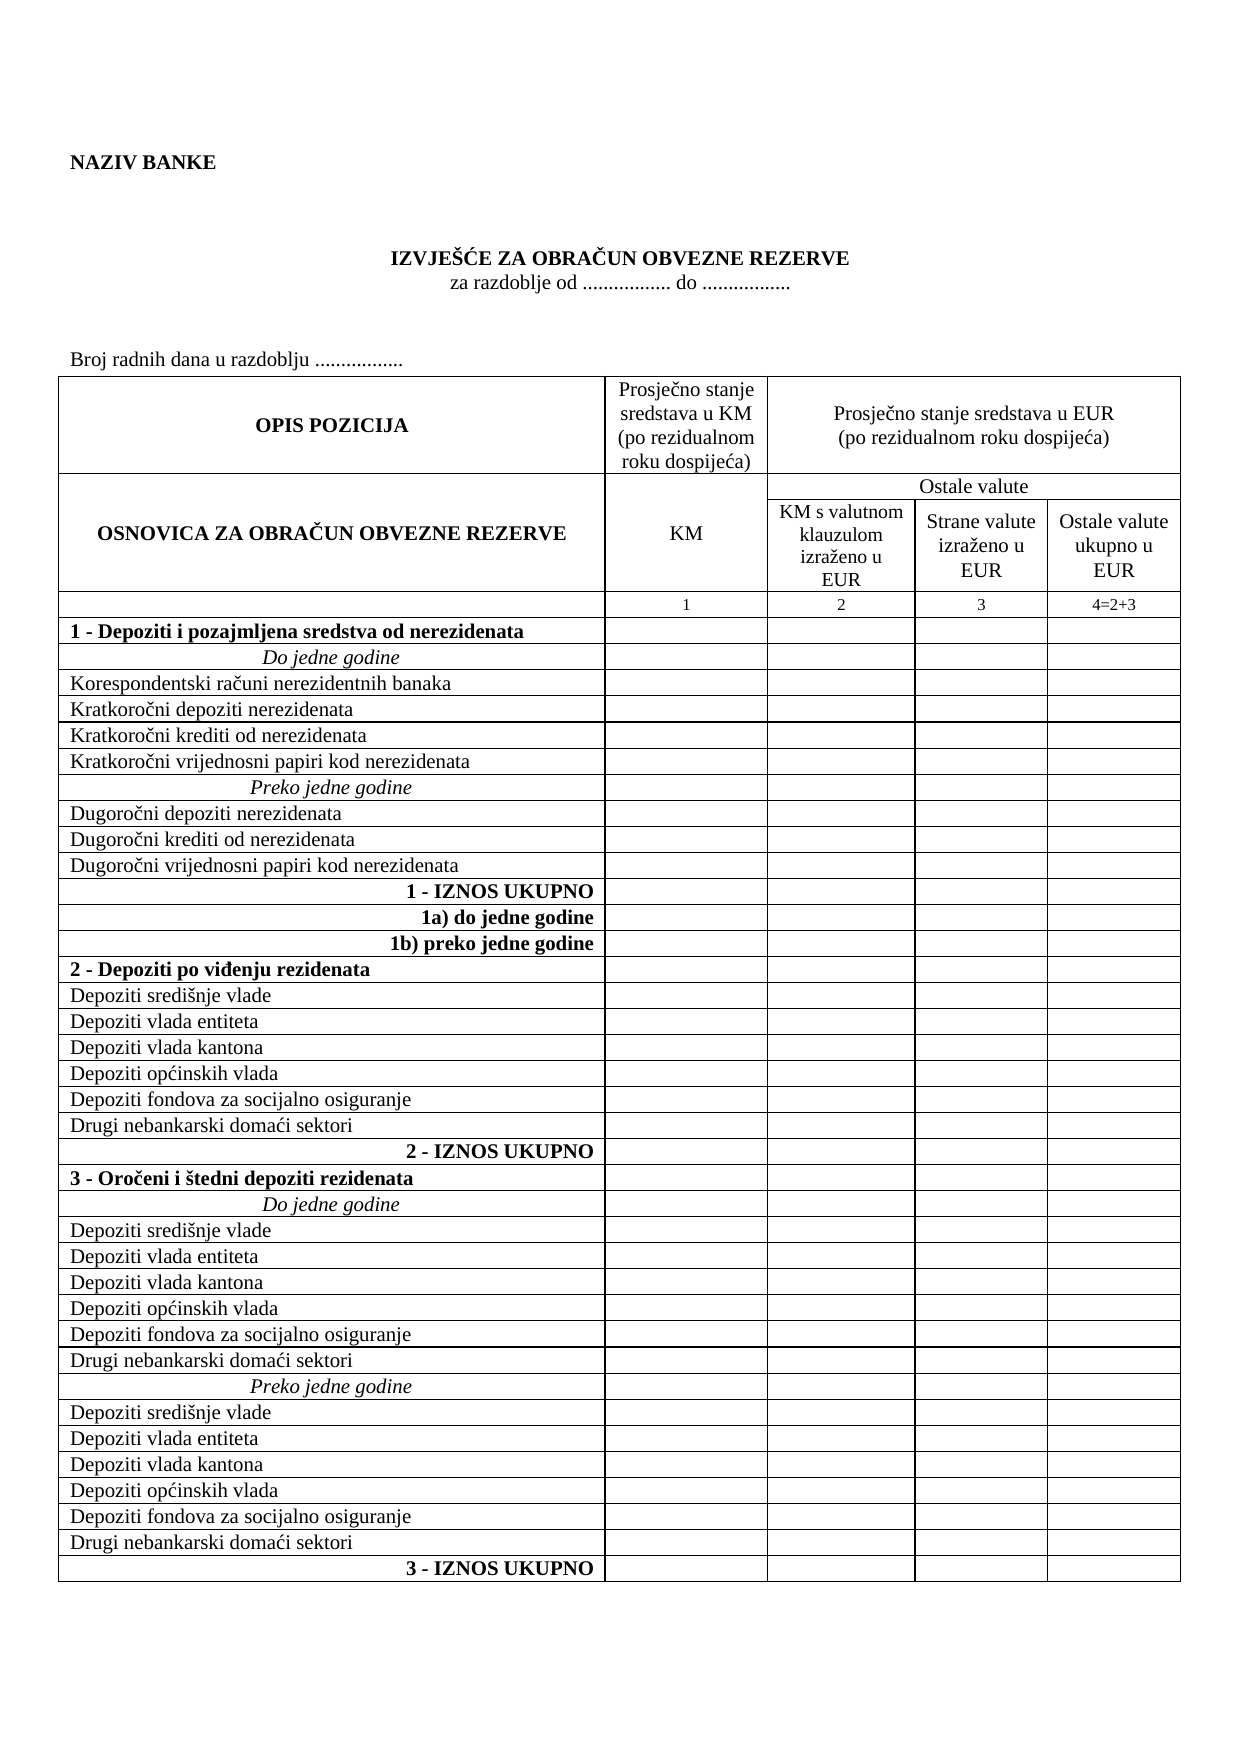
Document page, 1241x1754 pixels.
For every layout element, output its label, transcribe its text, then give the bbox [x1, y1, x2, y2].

table_cell [1048, 827, 1180, 852]
table_cell [1048, 696, 1180, 721]
table_cell [606, 1452, 767, 1477]
table_cell Kratkoročni krediti od nerezidenata [59, 723, 604, 747]
table_cell [1048, 957, 1180, 982]
table_cell [606, 670, 767, 695]
table_cell [606, 957, 767, 982]
table_cell [916, 1269, 1047, 1294]
table_cell [768, 1348, 914, 1372]
table_cell [606, 723, 767, 747]
table_cell [916, 1374, 1047, 1398]
table_cell [768, 1295, 914, 1320]
table_cell [768, 1087, 914, 1112]
table_cell [768, 1426, 914, 1451]
table_cell Drugi nebankarski domaći sektori [59, 1530, 604, 1555]
table_cell Depoziti središnje vlade [59, 1400, 604, 1424]
table_cell [916, 1243, 1047, 1268]
table_cell [1048, 775, 1180, 799]
table_cell [1048, 853, 1180, 878]
table_cell 2 - Depoziti po viđenju rezidenata [59, 957, 604, 982]
table_cell [916, 1191, 1047, 1216]
table_cell [606, 1426, 767, 1451]
table_cell Dugoročni krediti od nerezidenata [59, 827, 604, 852]
table_cell Do jedne godine [59, 1191, 604, 1216]
table_cell [606, 853, 767, 878]
table_cell [768, 618, 914, 643]
table_cell [606, 1035, 767, 1060]
table_cell 1 - Depoziti i pozajmljena sredstva od nerezidenata [59, 618, 604, 643]
table_cell [916, 644, 1047, 669]
table_cell Kratkoročni vrijednosni papiri kod nerezidenata [59, 749, 604, 773]
table_cell [606, 1504, 767, 1529]
table_cell [1048, 1348, 1180, 1372]
table_cell [606, 1087, 767, 1112]
table_cell [1048, 749, 1180, 773]
table_cell [916, 853, 1047, 878]
table_cell Prosječno stanje sredstava u KM (po rezidualnom roku dospijeća) [606, 377, 767, 473]
table_cell [768, 827, 914, 852]
table_cell [606, 931, 767, 956]
table_cell [768, 644, 914, 669]
table_cell 1 - IZNOS UKUPNO [59, 879, 604, 904]
table_cell [606, 1348, 767, 1372]
table_cell KM s valutnom klauzulom izraženo u EUR [768, 500, 914, 591]
table_cell [916, 879, 1047, 904]
table_cell [768, 749, 914, 773]
table_cell [1048, 1191, 1180, 1216]
table_cell [606, 905, 767, 930]
table_cell [916, 1165, 1047, 1190]
table_cell [1048, 1452, 1180, 1477]
table_cell [768, 1113, 914, 1138]
table_cell [768, 879, 914, 904]
table_cell [916, 1400, 1047, 1424]
table_cell Depoziti općinskih vlada [59, 1061, 604, 1086]
table_cell [1048, 879, 1180, 904]
table_cell [768, 905, 914, 930]
table_cell 3 - Oročeni i štedni depoziti rezidenata [59, 1165, 604, 1190]
table_cell Dugoročni vrijednosni papiri kod nerezidenata [59, 853, 604, 878]
table_cell [1048, 1165, 1180, 1190]
table_cell [1048, 1295, 1180, 1320]
table_cell [606, 1113, 767, 1138]
table_cell Depoziti vlada kantona [59, 1452, 604, 1477]
table_cell [606, 1530, 767, 1555]
table_cell [916, 1295, 1047, 1320]
table_cell [916, 983, 1047, 1008]
table_cell [916, 1009, 1047, 1034]
table_cell [1048, 905, 1180, 930]
table_cell [916, 827, 1047, 852]
table_cell 4=2+3 [1048, 592, 1180, 617]
table_cell [606, 1243, 767, 1268]
table_cell [606, 644, 767, 669]
table_cell [1048, 931, 1180, 956]
table_cell [768, 1217, 914, 1242]
table_cell [916, 1061, 1047, 1086]
table_cell [916, 1426, 1047, 1451]
table_cell [916, 723, 1047, 747]
table_cell [916, 957, 1047, 982]
table_cell Depoziti općinskih vlada [59, 1295, 604, 1320]
table_cell Depoziti fondova za socijalno osiguranje [59, 1087, 604, 1112]
table_cell [768, 670, 914, 695]
table_cell [916, 1452, 1047, 1477]
table_header NAZIV BANKE [59, 150, 1181, 246]
table_cell 1b) preko jedne godine [59, 931, 604, 956]
table_cell [606, 1269, 767, 1294]
table_cell [768, 1009, 914, 1034]
table_cell [606, 1217, 767, 1242]
table_cell [606, 618, 767, 643]
table_cell [768, 775, 914, 799]
table_cell [1048, 1426, 1180, 1451]
table_cell Depoziti središnje vlade [59, 1217, 604, 1242]
table_cell Ostale valute [768, 474, 1180, 499]
table_cell Korespondentski računi nerezidentnih banaka [59, 670, 604, 695]
table_cell [1048, 1087, 1180, 1112]
table_cell [606, 775, 767, 799]
table_cell Depoziti fondova za socijalno osiguranje [59, 1504, 604, 1529]
table_cell Drugi nebankarski domaći sektori [59, 1113, 604, 1138]
table_cell [768, 801, 914, 826]
table_cell [1048, 644, 1180, 669]
table_cell [1048, 670, 1180, 695]
table_cell Depoziti vlada entiteta [59, 1426, 604, 1451]
table_cell [768, 1035, 914, 1060]
table_cell IZVJEŠĆE ZA OBRAČUN OBVEZNE REZERVE [59, 246, 1181, 270]
table_cell [1048, 983, 1180, 1008]
table_cell za razdoblje od ................. do ................. [59, 270, 1181, 342]
table_cell [606, 879, 767, 904]
table_cell [606, 1139, 767, 1164]
table_cell [916, 1348, 1047, 1372]
table_cell [768, 1504, 914, 1529]
table_cell Strane valute izraženo u EUR [916, 500, 1047, 591]
table_cell [606, 1478, 767, 1503]
table_cell [916, 749, 1047, 773]
table_cell [916, 696, 1047, 721]
table_cell Depoziti fondova za socijalno osiguranje [59, 1321, 604, 1346]
table_cell [768, 931, 914, 956]
table_cell [768, 1269, 914, 1294]
table_cell [916, 1087, 1047, 1112]
table_cell Drugi nebankarski domaći sektori [59, 1348, 604, 1372]
table_cell 3 - IZNOS UKUPNO [59, 1556, 604, 1581]
table_cell [1048, 1035, 1180, 1060]
table_cell [606, 749, 767, 773]
table_cell [916, 1139, 1047, 1164]
table_cell 3 [916, 592, 1047, 617]
table_cell [606, 1191, 767, 1216]
table_cell [916, 1530, 1047, 1555]
table_cell [768, 1191, 914, 1216]
table_cell Broj radnih dana u razdoblju ................. [59, 343, 1181, 376]
table_cell [768, 723, 914, 747]
table_cell 2 - IZNOS UKUPNO [59, 1139, 604, 1164]
table_cell [768, 696, 914, 721]
table_cell [1048, 618, 1180, 643]
table_cell [768, 853, 914, 878]
table_cell [1048, 801, 1180, 826]
table_cell [606, 827, 767, 852]
table_cell [1048, 1400, 1180, 1424]
table_cell [1048, 723, 1180, 747]
table_cell [768, 983, 914, 1008]
table_cell Depoziti vlada entiteta [59, 1009, 604, 1034]
table_cell [768, 957, 914, 982]
table_cell Depoziti vlada kantona [59, 1269, 604, 1294]
table_cell [768, 1452, 914, 1477]
table_cell [768, 1061, 914, 1086]
table_cell [606, 1374, 767, 1398]
table_cell Preko jedne godine [59, 775, 604, 799]
table_cell [1048, 1478, 1180, 1503]
table_cell [768, 1556, 914, 1581]
table_cell [916, 1556, 1047, 1581]
table_cell OSNOVICA ZA OBRAČUN OBVEZNE REZERVE [59, 474, 604, 591]
table_cell [768, 1400, 914, 1424]
table_cell [1048, 1061, 1180, 1086]
table_cell [768, 1530, 914, 1555]
table_cell [606, 801, 767, 826]
table_cell [1048, 1530, 1180, 1555]
table_cell [916, 931, 1047, 956]
table_cell Depoziti vlada entiteta [59, 1243, 604, 1268]
table_cell [1048, 1374, 1180, 1398]
table_cell Depoziti središnje vlade [59, 983, 604, 1008]
table_cell [1048, 1113, 1180, 1138]
table_cell [916, 670, 1047, 695]
table_cell [1048, 1269, 1180, 1294]
table_cell Depoziti vlada kantona [59, 1035, 604, 1060]
table_cell [1048, 1139, 1180, 1164]
table_cell KM [606, 474, 767, 591]
table_cell [916, 1113, 1047, 1138]
table_cell [1048, 1243, 1180, 1268]
table_cell [606, 1556, 767, 1581]
table_cell [768, 1243, 914, 1268]
table_cell Dugoročni depoziti nerezidenata [59, 801, 604, 826]
table_cell [606, 1400, 767, 1424]
table_cell Kratkoročni depoziti nerezidenata [59, 696, 604, 721]
table_cell [768, 1478, 914, 1503]
table_cell Ostale valute ukupno u EUR [1048, 500, 1180, 591]
table_cell Do jedne godine [59, 644, 604, 669]
table_cell [1048, 1504, 1180, 1529]
table_cell [606, 696, 767, 721]
table_cell [606, 1009, 767, 1034]
table_cell 1 [606, 592, 767, 617]
table_cell 1a) do jedne godine [59, 905, 604, 930]
table_cell [1048, 1217, 1180, 1242]
table_cell [1048, 1009, 1180, 1034]
table_cell [606, 983, 767, 1008]
table_cell [606, 1321, 767, 1346]
table_cell [768, 1165, 914, 1190]
table_cell [768, 1321, 914, 1346]
table_cell [916, 1321, 1047, 1346]
table_cell [1048, 1321, 1180, 1346]
table_cell [916, 801, 1047, 826]
table_cell [606, 1165, 767, 1190]
table_cell [916, 1217, 1047, 1242]
table_cell [916, 618, 1047, 643]
table_cell [59, 592, 604, 617]
table_cell [916, 1504, 1047, 1529]
table_cell 2 [768, 592, 914, 617]
table_cell Preko jedne godine [59, 1374, 604, 1398]
table_cell Prosječno stanje sredstava u EUR (po rezidualnom roku dospijeća) [768, 377, 1180, 473]
table_cell [916, 905, 1047, 930]
table_cell OPIS POZICIJA [59, 377, 604, 473]
table_cell [916, 775, 1047, 799]
table_cell Depoziti općinskih vlada [59, 1478, 604, 1503]
table_cell [768, 1374, 914, 1398]
table_cell [1048, 1556, 1180, 1581]
table_cell [768, 1139, 914, 1164]
table_cell [916, 1035, 1047, 1060]
table_cell [606, 1295, 767, 1320]
table_cell [916, 1478, 1047, 1503]
table_cell [606, 1061, 767, 1086]
